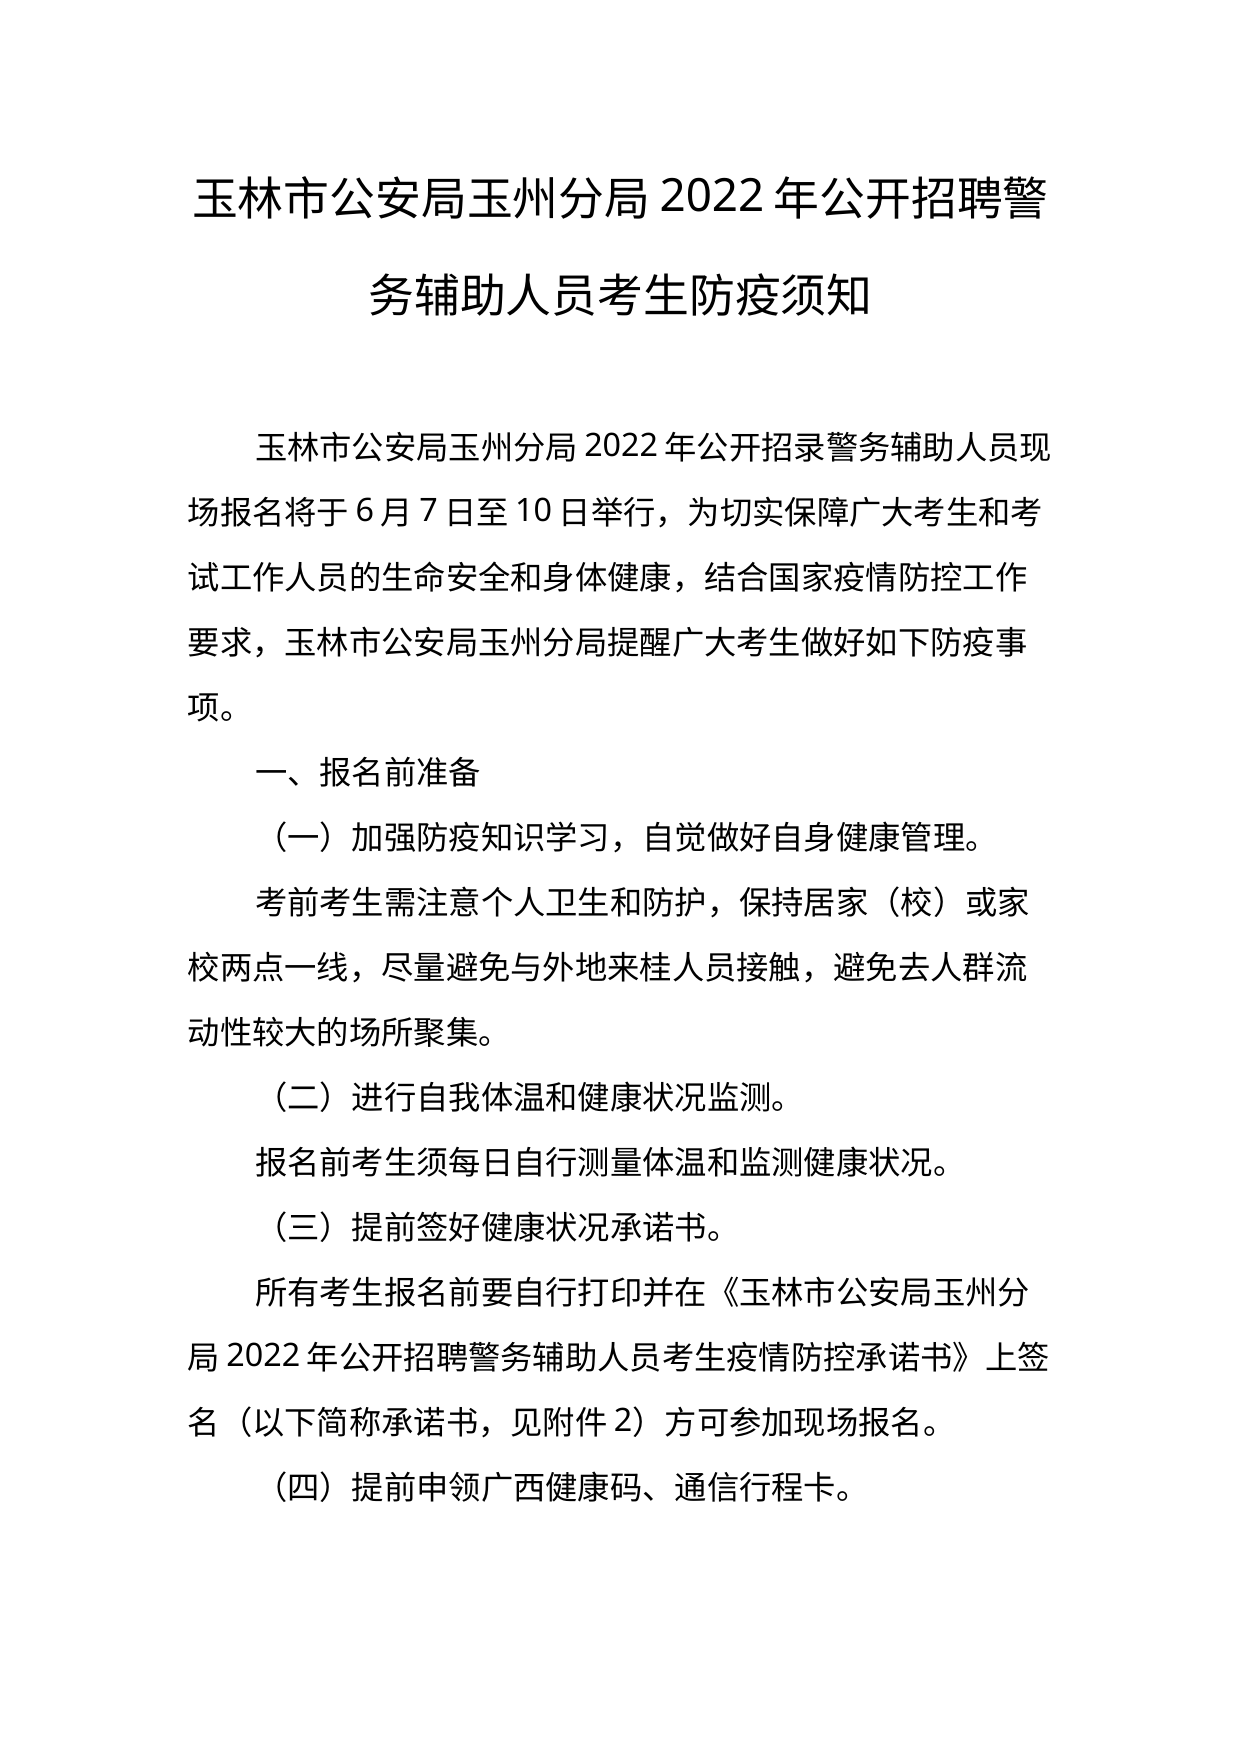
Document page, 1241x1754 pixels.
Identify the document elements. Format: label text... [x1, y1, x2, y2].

text 考前考生需注意个人卫生和防护，保持居家（校）或家校两点一线，尽量避免与外地来桂人员接触，避免去人群流动性较大的场所聚集。 [187, 877, 1053, 1072]
text 玉林市公安局玉州分局2022年公开招录警务辅助人员现场报名将于6月7日至10日举行，为切实保障广大考生和考试工作人员的生命安全和身体健康，结合国家疫情防控工作要求，玉林市公安局玉州分局提醒广大考生做好如下防疫事项。 [187, 422, 1053, 747]
text 所有考生报名前要自行打印并在《玉林市公安局玉州分局2022年公开招聘警务辅助人员考生疫情防控承诺书》上签名（以下简称承诺书，见附件2）方可参加现场报名。 [187, 1267, 1053, 1462]
text 玉林市公安局玉州分局2022年公开招聘警务辅助人员考生防疫须知 [187, 162, 1053, 357]
text （四）提前申领广西健康码、通信行程卡。 [187, 1462, 1053, 1527]
text 一、报名前准备 [187, 747, 1053, 812]
text （二）进行自我体温和健康状况监测。 [187, 1072, 1053, 1137]
text 报名前考生须每日自行测量体温和监测健康状况。 [187, 1137, 1053, 1202]
text （一）加强防疫知识学习，自觉做好自身健康管理。 [187, 812, 1053, 877]
text （三）提前签好健康状况承诺书。 [187, 1202, 1053, 1267]
